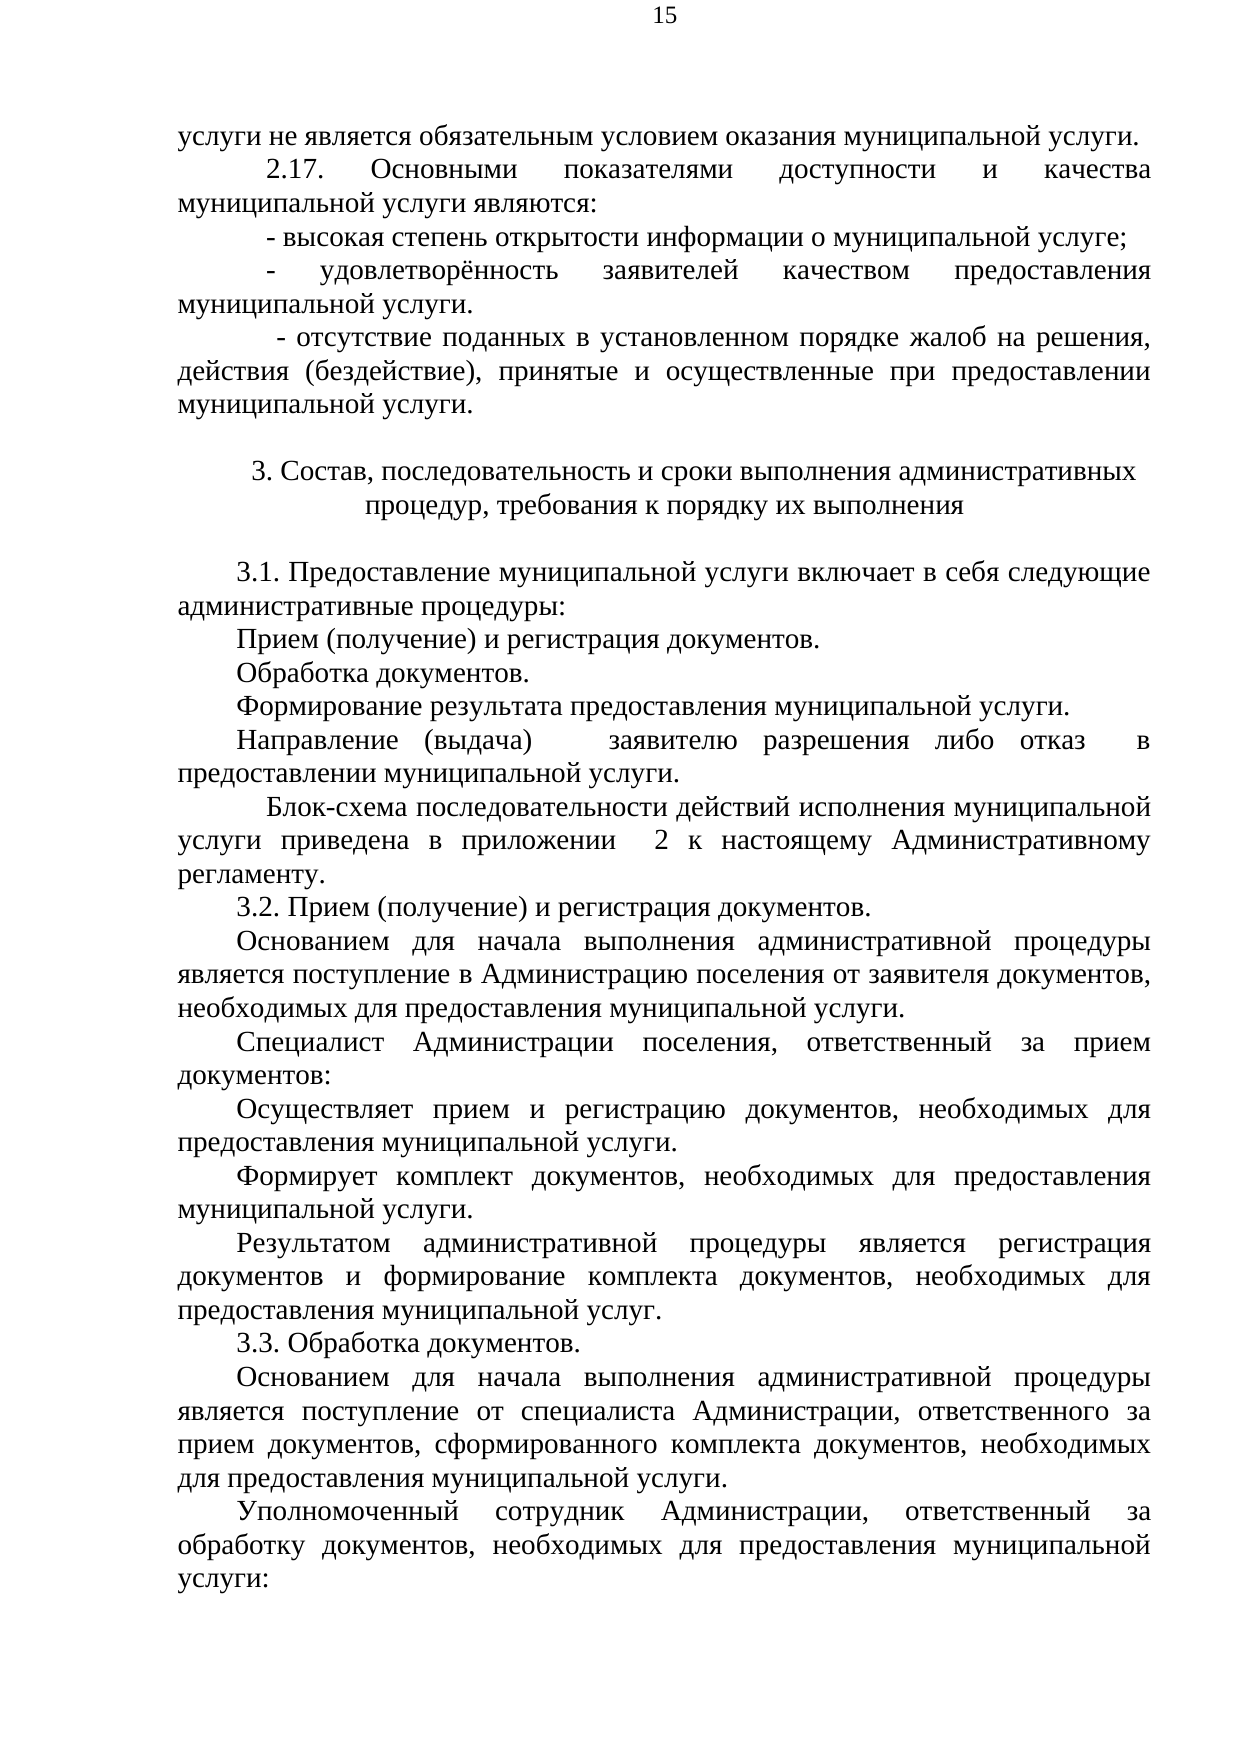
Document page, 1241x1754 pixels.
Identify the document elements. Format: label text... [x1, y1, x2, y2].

text Основанием для начала выполнения административной процедуры является поступление в Администрацию поселения от заявителя документов, необходимых для предоставления муниципальной услуги. [177, 923, 1152, 1024]
text Формирует комплект документов, необходимых для предоставления муниципальной услуги. [177, 1158, 1152, 1225]
text Прием (получение) и регистрация документов. [177, 621, 1152, 655]
text Блок-схема последовательности действий исполнения муниципальной услуги приведена в приложении 2 к настоящему Административному регламенту. [177, 789, 1152, 889]
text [177, 118, 1152, 152]
text 3.1. Предоставление муниципальной услуги включает в себя следующие административные процедуры: [177, 554, 1152, 621]
text Специалист Администрации поселения, ответственный за прием документов: [177, 1024, 1152, 1091]
text Формирование результата предоставления муниципальной услуги. [177, 688, 1152, 722]
text Основанием для начала выполнения административной процедуры является поступление от специалиста Администрации, ответственного за прием документов, сформированного комплекта документов, необходимых для предоставления муниципальной услуги. [177, 1359, 1152, 1493]
text 3. Состав, последовательность и сроки выполнения административных процедур, требования к порядку их выполнения [177, 453, 1152, 521]
text Направление (выдача) заявителю разрешения либо отказ в предоставлении муниципальной услуги. [177, 722, 1152, 789]
text 2.17. Основными показателями доступности и качества муниципальной услуги являются: [177, 152, 1152, 219]
text Результатом административной процедуры является регистрация документов и формирование комплекта документов, необходимых для предоставления муниципальной услуг. [177, 1225, 1152, 1326]
text Осуществляет прием и регистрацию документов, необходимых для предоставления муниципальной услуги. [177, 1091, 1152, 1158]
text - отсутствие поданных в установленном порядке жалоб на решения, действия (бездействие), принятые и осуществленные при предоставлении муниципальной услуги. [177, 319, 1152, 420]
text - высокая степень открытости информации о муниципальной услуге; [177, 219, 1152, 252]
text Уполномоченный сотрудник Администрации, ответственный за обработку документов, необходимых для предоставления муниципальной услуги: [177, 1493, 1152, 1594]
text - удовлетворённость заявителей качеством предоставления муниципальной услуги. [177, 252, 1152, 319]
text 3.3. Обработка документов. [177, 1326, 1152, 1359]
text Обработка документов. [177, 655, 1152, 688]
text 3.2. Прием (получение) и регистрация документов. [177, 889, 1152, 923]
